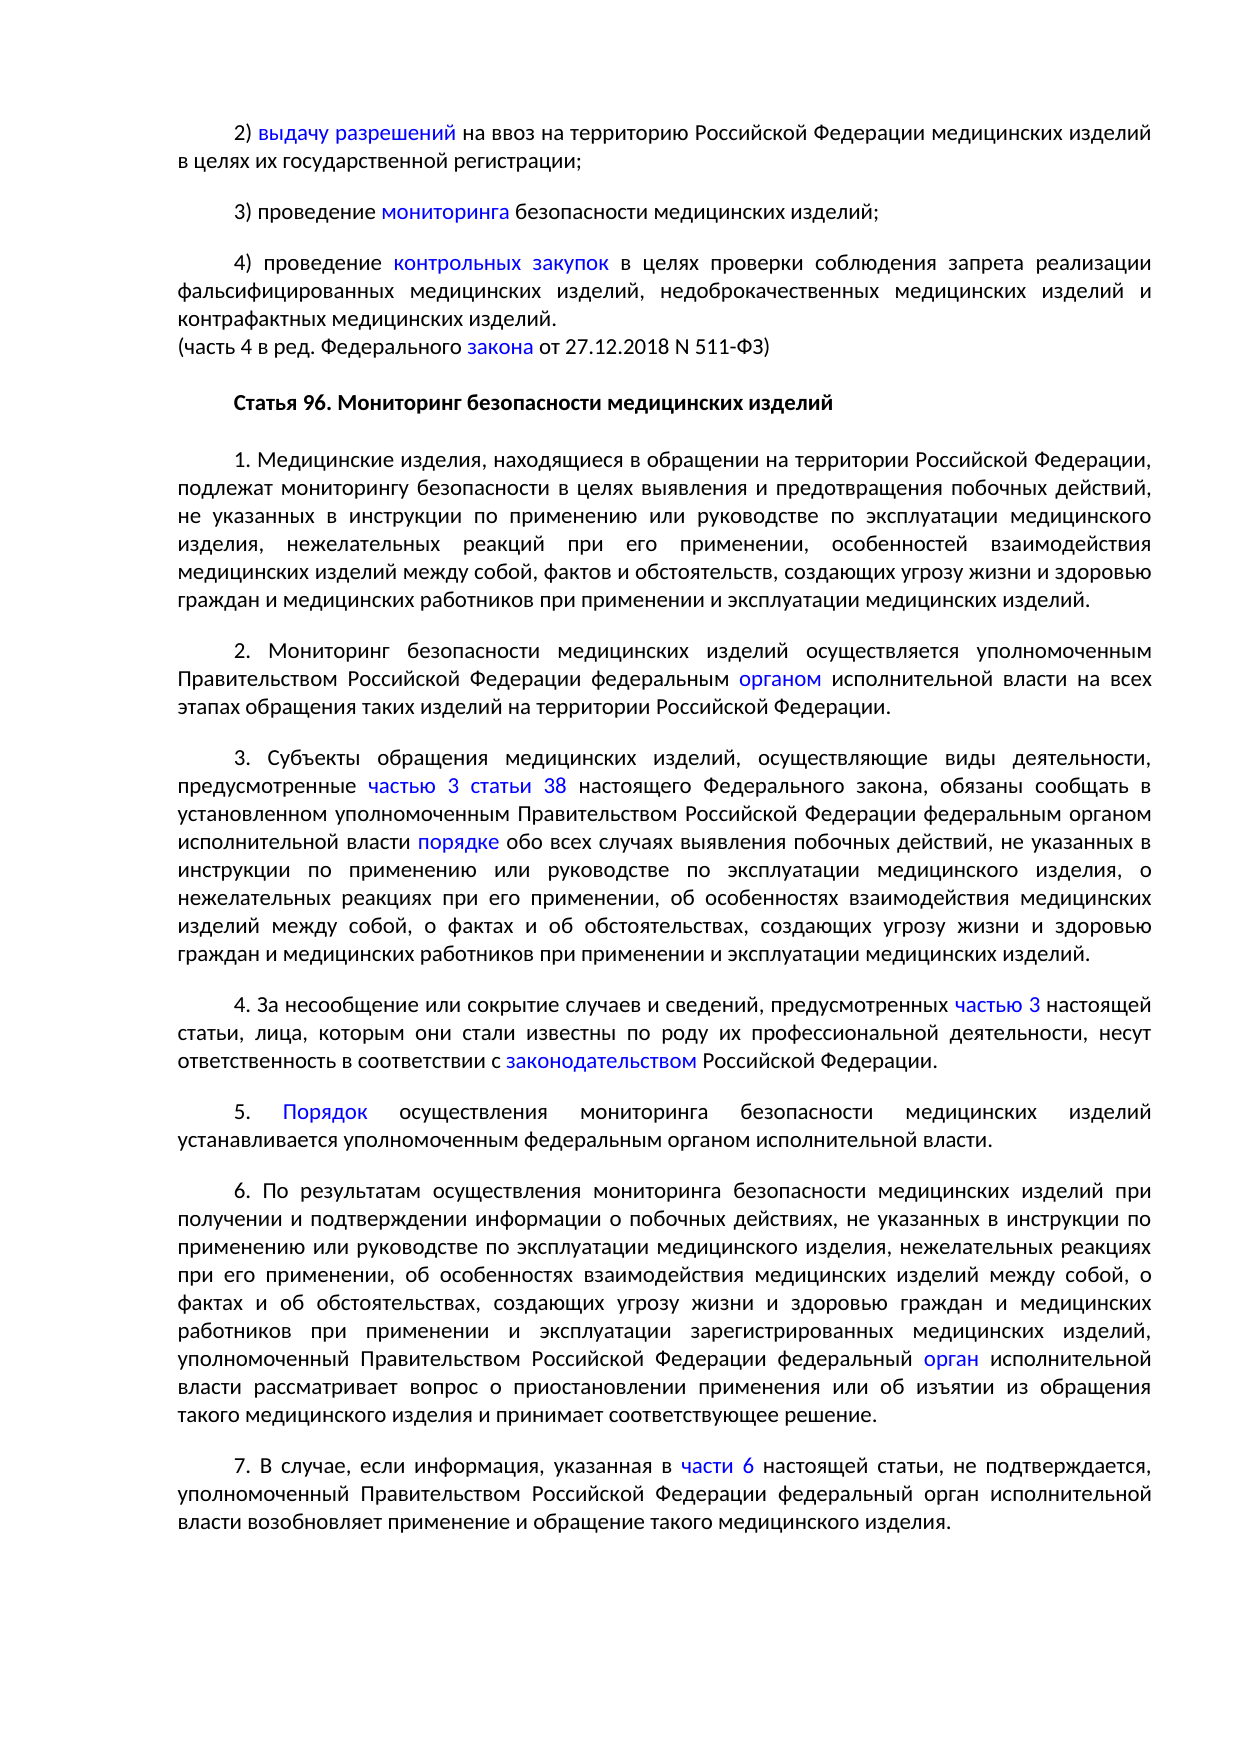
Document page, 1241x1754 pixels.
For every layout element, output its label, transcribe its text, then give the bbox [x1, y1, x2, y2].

text 5. Порядок осуществления мониторинга безопасности медицинских изделий устанавливается уполномоченным федеральным органом исполнительной власти. [177, 1097, 1152, 1153]
text 1. Медицинские изделия, находящиеся в обращении на территории Российской Федерации, подлежат мониторингу безопасности в целях выявления и предотвращения побочных действий, не указанных в инструкции по применению или руководстве по эксплуатации медицинского изделия, нежелательных реакций при его применении, особенностей взаимодействия медицинских изделий между собой, фактов и обстоятельств, создающих угрозу жизни и здоровью граждан и медицинских работников при применении и эксплуатации медицинских изделий. [177, 445, 1152, 613]
text (часть 4 в ред. Федерального закона от 27.12.2018 N 511-ФЗ) [177, 332, 1152, 360]
text Статья 96. Мониторинг безопасности медицинских изделий [177, 388, 1152, 416]
text 4) проведение контрольных закупок в целях проверки соблюдения запрета реализации фальсифицированных медицинских изделий, недоброкачественных медицинских изделий и контрафактных медицинских изделий. [177, 248, 1152, 332]
text 3. Субъекты обращения медицинских изделий, осуществляющие виды деятельности, предусмотренные частью 3 статьи 38 настоящего Федерального закона, обязаны сообщать в установленном уполномоченным Правительством Российской Федерации федеральным органом исполнительной власти порядке обо всех случаях выявления побочных действий, не указанных в инструкции по применению или руководстве по эксплуатации медицинского изделия, о нежелательных реакциях при его применении, об особенностях взаимодействия медицинских изделий между собой, о фактах и об обстоятельствах, создающих угрозу жизни и здоровью граждан и медицинских работников при применении и эксплуатации медицинских изделий. [177, 743, 1152, 967]
text 3) проведение мониторинга безопасности медицинских изделий; [177, 197, 1152, 225]
text 2. Мониторинг безопасности медицинских изделий осуществляется уполномоченным Правительством Российской Федерации федеральным органом исполнительной власти на всех этапах обращения таких изделий на территории Российской Федерации. [177, 636, 1152, 720]
text 2) выдачу разрешений на ввоз на территорию Российской Федерации медицинских изделий в целях их государственной регистрации; [177, 118, 1152, 174]
text 4. За несообщение или сокрытие случаев и сведений, предусмотренных частью 3 настоящей статьи, лица, которым они стали известны по роду их профессиональной деятельности, несут ответственность в соответствии с законодательством Российской Федерации. [177, 990, 1152, 1074]
text 7. В случае, если информация, указанная в части 6 настоящей статьи, не подтверждается, уполномоченный Правительством Российской Федерации федеральный орган исполнительной власти возобновляет применение и обращение такого медицинского изделия. [177, 1451, 1152, 1535]
text 6. По результатам осуществления мониторинга безопасности медицинских изделий при получении и подтверждении информации о побочных действиях, не указанных в инструкции по применению или руководстве по эксплуатации медицинского изделия, нежелательных реакциях при его применении, об особенностях взаимодействия медицинских изделий между собой, о фактах и об обстоятельствах, создающих угрозу жизни и здоровью граждан и медицинских работников при применении и эксплуатации зарегистрированных медицинских изделий, уполномоченный Правительством Российской Федерации федеральный орган исполнительной власти рассматривает вопрос о приостановлении применения или об изъятии из обращения такого медицинского изделия и принимает соответствующее решение. [177, 1176, 1152, 1428]
